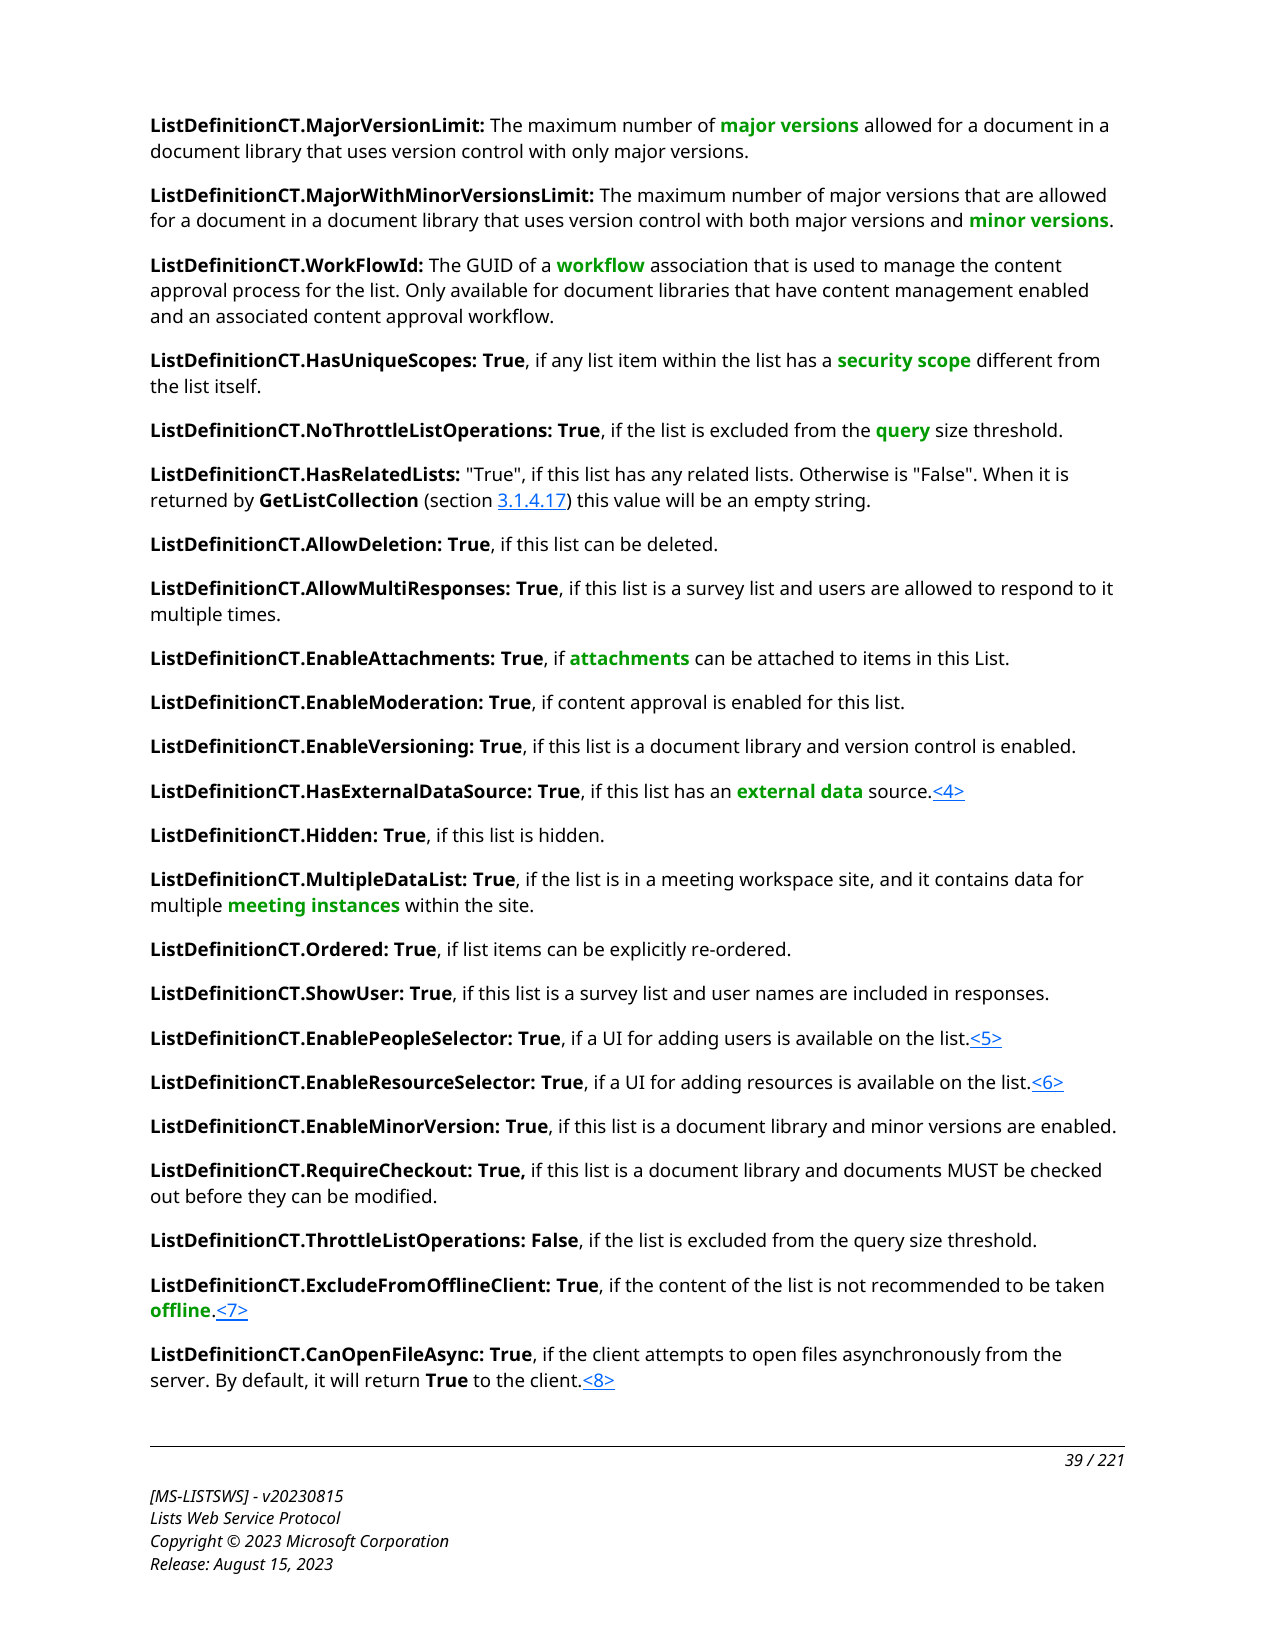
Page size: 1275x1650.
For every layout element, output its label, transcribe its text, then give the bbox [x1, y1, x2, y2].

text ListDefinitionCT.AllowDeletion: True, if this list can be deleted. [150, 531, 1125, 557]
text ListDefinitionCT.EnableAttachments: True, if attachments can be attached to items in this List. [150, 645, 1125, 671]
text ListDefinitionCT.WorkFlowId: The GUID of a workflow association that is used to manage the content approval process for the list. Only available for document libraries that have content management enabled and an associated content approval workflow. [150, 252, 1125, 329]
text ListDefinitionCT.EnablePeopleSelector: True, if a UI for adding users is available on the list.<5> [150, 1025, 1125, 1051]
text ListDefinitionCT.MajorWithMinorVersionsLimit: The maximum number of major versions that are allowed for a document in a document library that uses version control with both major versions and minor versions. [150, 182, 1125, 233]
text ListDefinitionCT.HasUniqueScopes: True, if any list item within the list has a security scope different from the list itself. [150, 347, 1125, 398]
text ListDefinitionCT.Ordered: True, if list items can be explicitly re-ordered. [150, 936, 1125, 962]
text ListDefinitionCT.AllowMultiResponses: True, if this list is a survey list and users are allowed to respond to it multiple times. [150, 576, 1125, 627]
text ListDefinitionCT.HasRelatedLists: "True", if this list has any related lists. Otherwise is "False". When it is returned by GetListCollection (section 3.1.4.17) this value will be an empty string. [150, 461, 1125, 512]
text ListDefinitionCT.ShowUser: True, if this list is a survey list and user names are included in responses. [150, 981, 1125, 1006]
text ListDefinitionCT.MultipleDataList: True, if the list is in a meeting workspace site, and it contains data for multiple meeting instances within the site. [150, 867, 1125, 918]
text ListDefinitionCT.ThrottleListOperations: False, if the list is excluded from the query size threshold. [150, 1228, 1125, 1253]
text ListDefinitionCT.EnableModeration: True, if content approval is enabled for this list. [150, 689, 1125, 715]
text ListDefinitionCT.RequireCheckout: True, if this list is a document library and documents MUST be checked out before they can be modified. [150, 1158, 1125, 1209]
text ListDefinitionCT.NoThrottleListOperations: True, if the list is excluded from the query size threshold. [150, 417, 1125, 443]
text ListDefinitionCT.HasExternalDataSource: True, if this list has an external data source.<4> [150, 778, 1125, 804]
text ListDefinitionCT.EnableVersioning: True, if this list is a document library and version control is enabled. [150, 734, 1125, 759]
text ListDefinitionCT.EnableMinorVersion: True, if this list is a document library and minor versions are enabled. [150, 1113, 1125, 1139]
text ListDefinitionCT.MajorVersionLimit: The maximum number of major versions allowed for a document in a document library that uses version control with only major versions. [150, 112, 1125, 163]
text ListDefinitionCT.Hidden: True, if this list is hidden. [150, 822, 1125, 848]
text ListDefinitionCT.EnableResourceSelector: True, if a UI for adding resources is available on the list.<6> [150, 1069, 1125, 1095]
text ListDefinitionCT.ExcludeFromOfflineClient: True, if the content of the list is not recommended to be taken offline.<7> [150, 1272, 1125, 1323]
text ListDefinitionCT.CanOpenFileAsync: True, if the client attempts to open files asynchronously from the server. By default, it will return True to the client.<8> [150, 1342, 1125, 1393]
